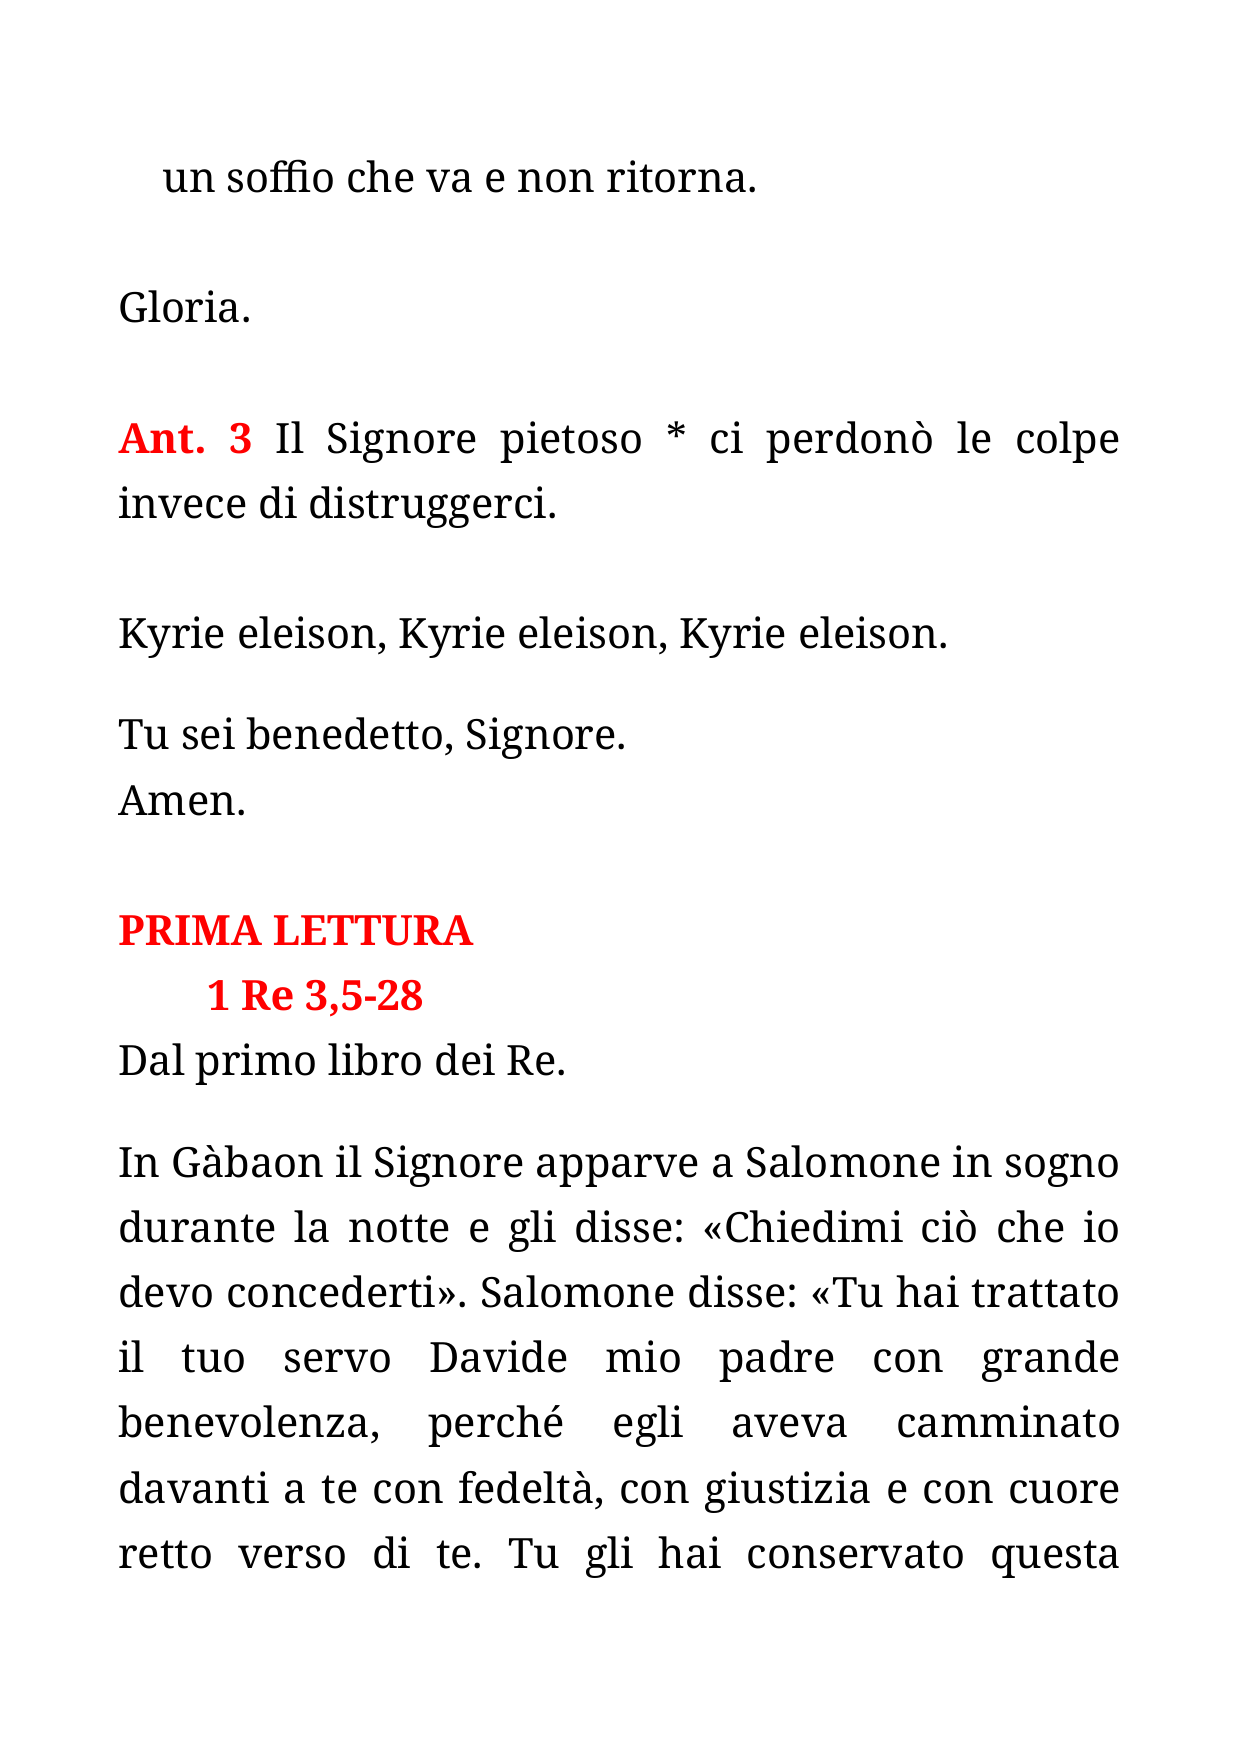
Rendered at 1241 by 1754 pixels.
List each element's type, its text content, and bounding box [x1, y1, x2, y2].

text PRIMA LETTURA 1 Re 3,5-28 [118, 901, 1122, 1023]
text un soffio che va e non ritorna. [118, 148, 1122, 204]
text Gloria. [118, 278, 1122, 335]
text Kyrie eleison, Kyrie eleison, Kyrie eleison. [118, 604, 1122, 661]
text Dal primo libro dei Re. [118, 1031, 1122, 1088]
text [118, 1132, 1122, 1580]
text Ant. 3 Il Signore pietoso * ci perdonò le colpe invece di distruggerci. [118, 408, 1122, 530]
text Amen. [118, 770, 1122, 827]
text Tu sei benedetto, Signore. [118, 705, 1122, 762]
